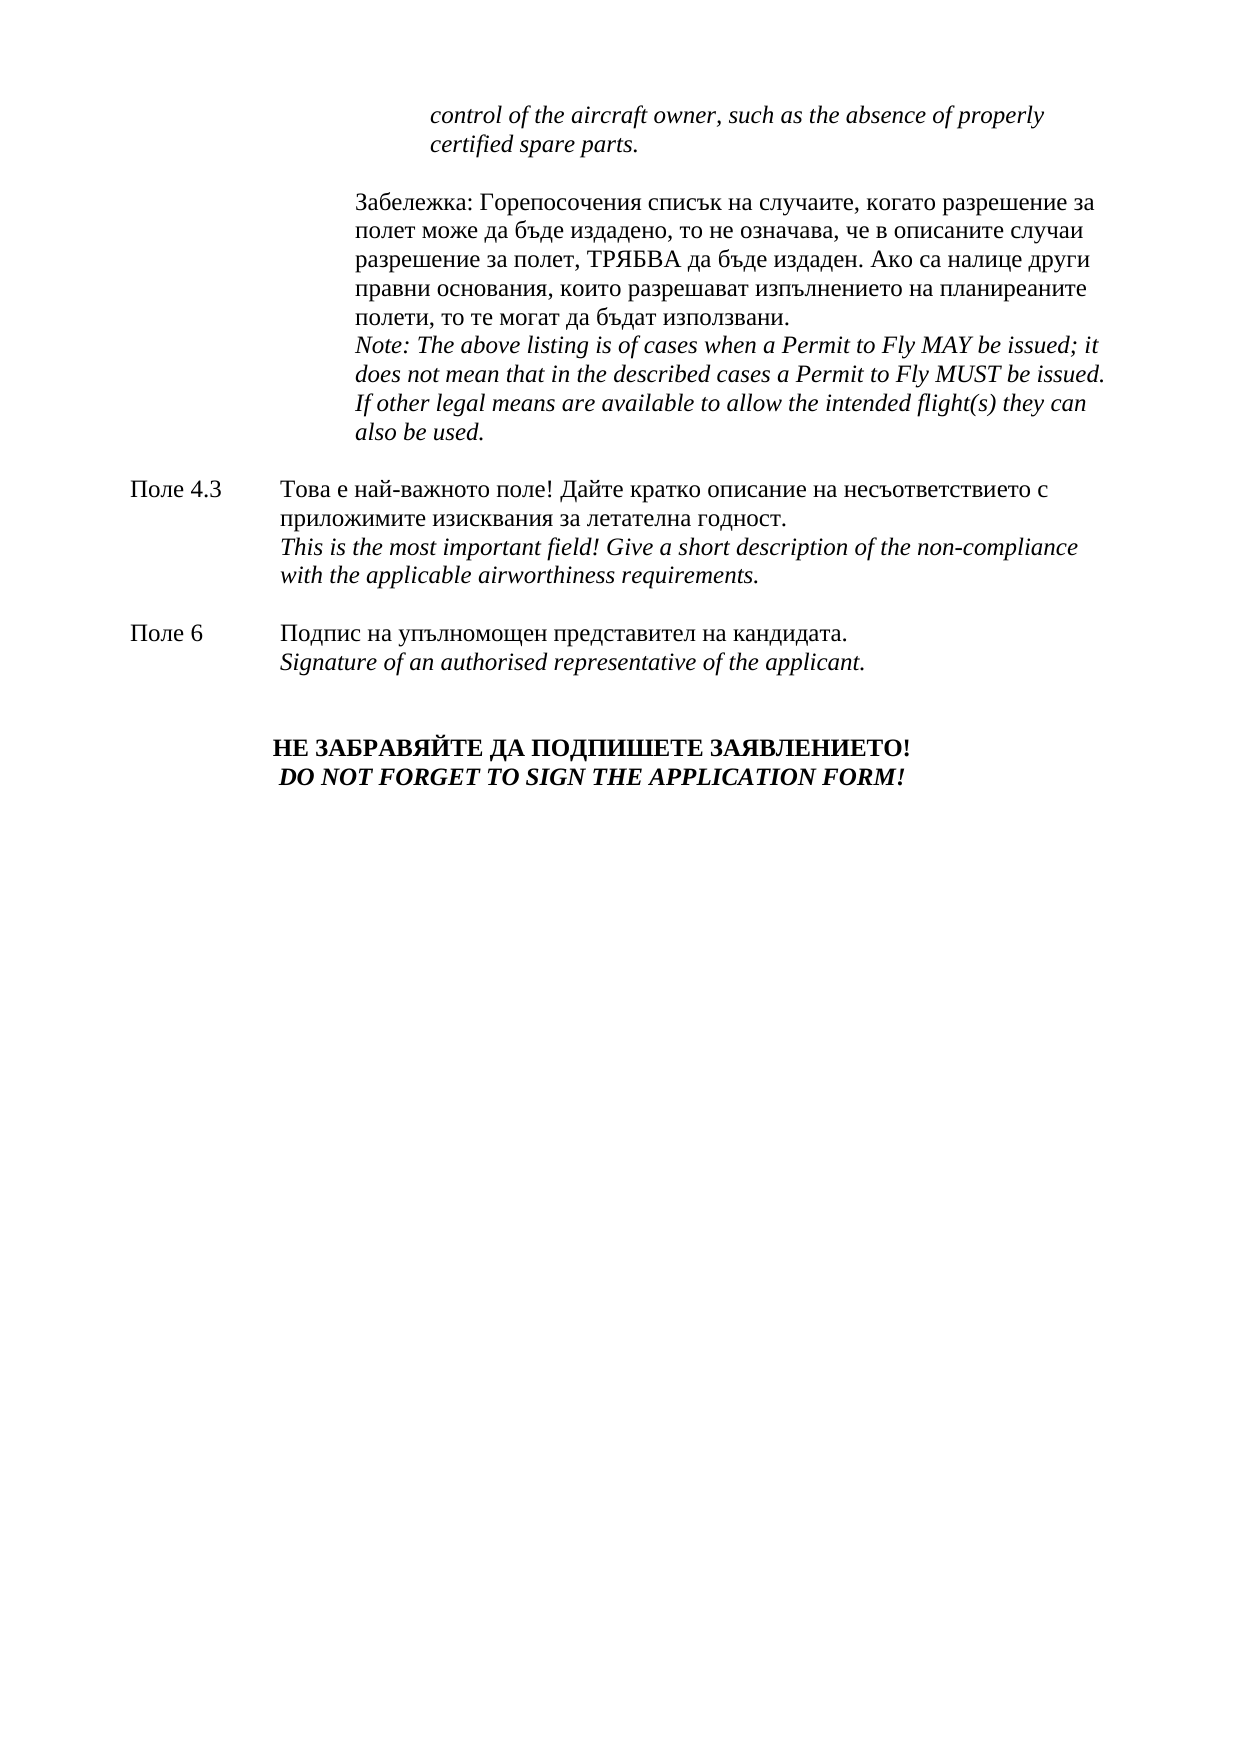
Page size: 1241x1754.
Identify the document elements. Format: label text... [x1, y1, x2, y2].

text Поле 4.3 Това е най-важното поле! Дайте кратко описание на несъответствието с приложимите изисквания за летателна годност. [130, 474, 1110, 532]
text Signature of an authorised representative of the applicant. [205, 647, 1110, 675]
text This is the most important field! Give a short description of the non-compliance with the applicable airworthiness requirements. [280, 532, 1110, 589]
text Забележка: Горепосочения списък на случаите, когато разрешение за полет може да бъде издадено, то не означава, че в описаните случаи разрешение за полет, ТРЯБВА да бъде издаден. Ако са налице други правни основания, които разрешават изпълнението на планиреаните полети, то те могат да бъдат използвани. [355, 187, 1110, 330]
text DO NOT FORGET TO SIGN THE APPLICATION FORM! [74, 762, 1110, 790]
text Note: The above listing is of cases when a Permit to Fly MAY be issued; it does not mean that in the described cases a Permit to Fly MUST be issued. If other legal means are available to allow the intended flight(s) they can also be used. [355, 330, 1110, 445]
text НЕ ЗАБРАВЯЙТЕ ДА ПОДПИШЕТЕ ЗАЯВЛЕНИЕТО! [74, 733, 1110, 762]
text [430, 100, 1110, 158]
text Поле 6 Подпис на упълномощен представител на кандидата. [130, 618, 1110, 647]
